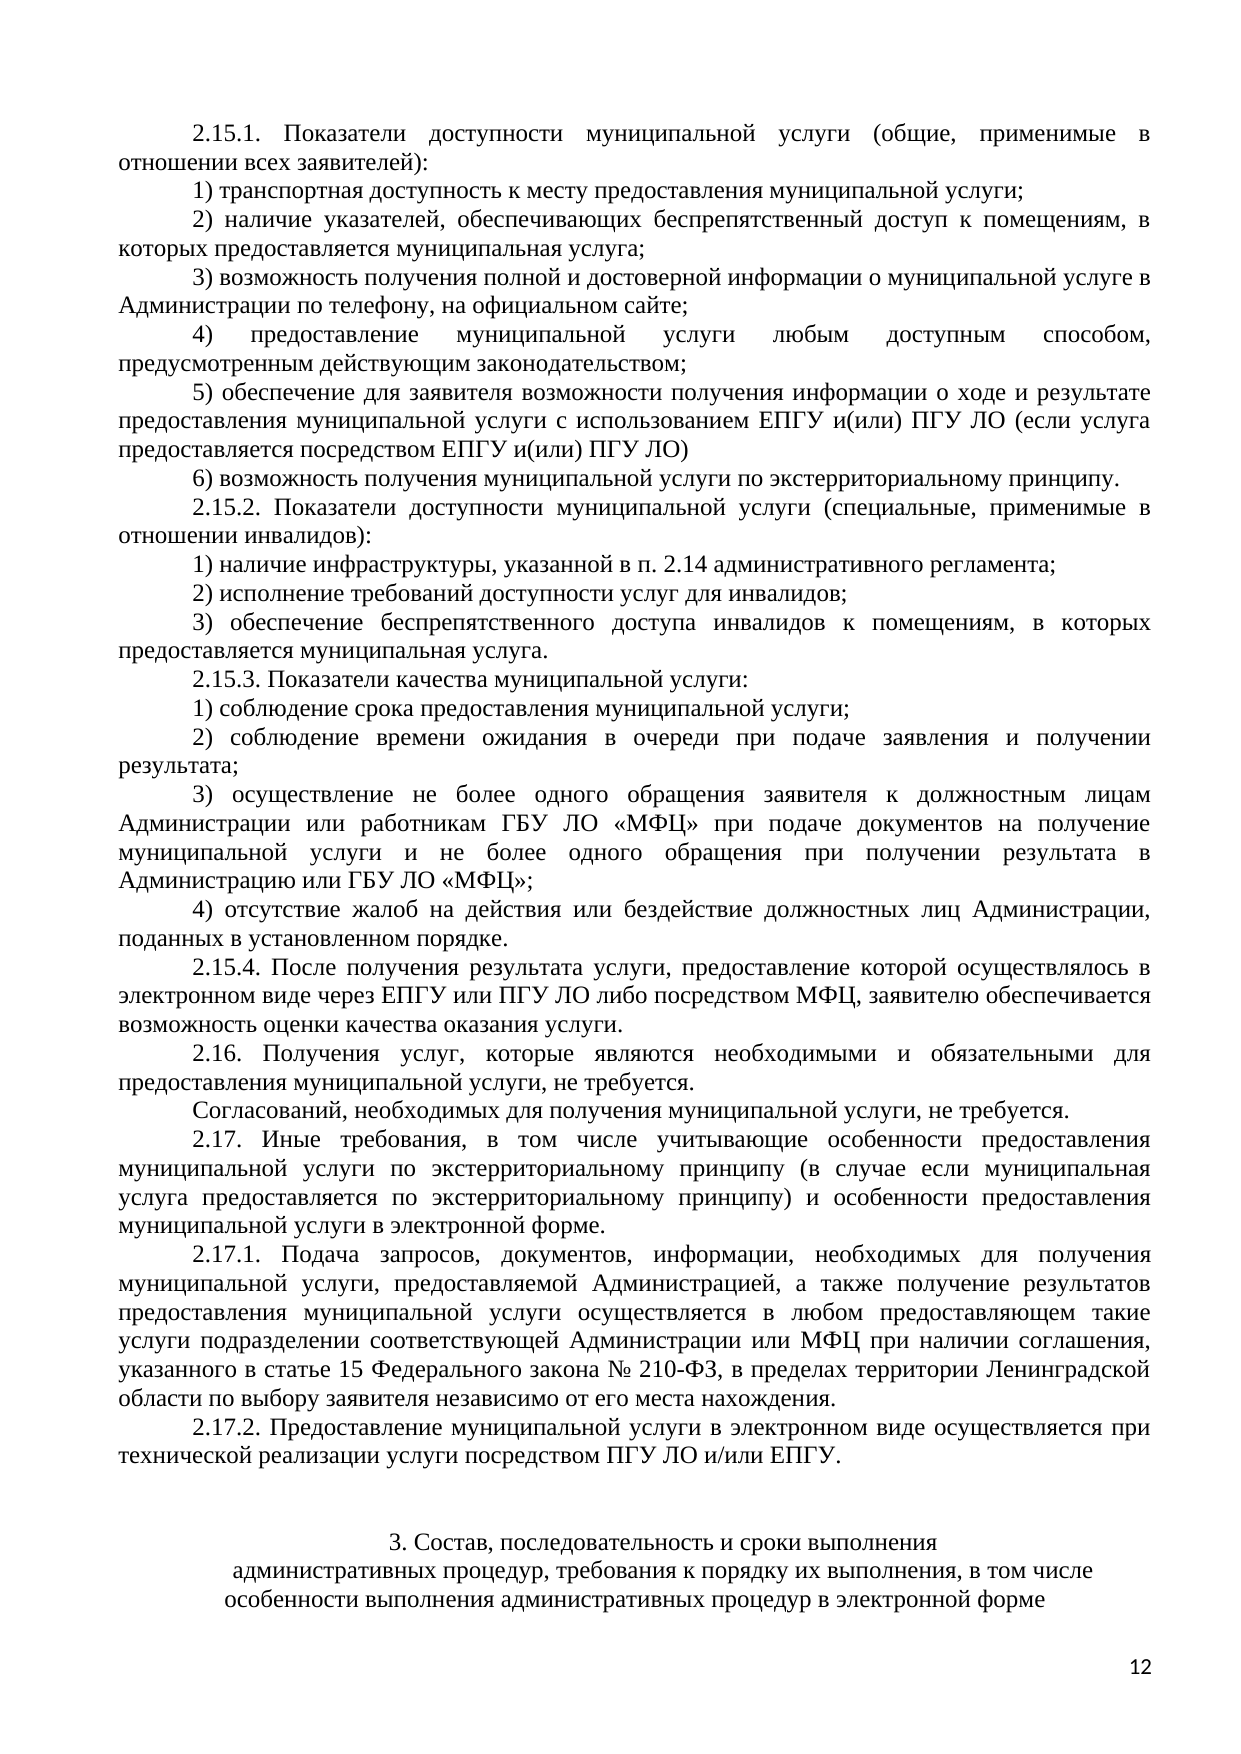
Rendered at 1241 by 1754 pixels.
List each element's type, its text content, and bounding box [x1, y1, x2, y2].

text 3) возможность получения полной и достоверной информации о муниципальной услуге в Администрации по телефону, на официальном сайте; [118, 262, 1152, 319]
text 2.15.4. После получения результата услуги, предоставление которой осуществлялось в электронном виде через ЕПГУ или ПГУ ЛО либо посредством МФЦ, заявителю обеспечивается возможность оценки качества оказания услуги. [118, 952, 1152, 1038]
text 3) осуществление не более одного обращения заявителя к должностным лицам Администрации или работникам ГБУ ЛО «МФЦ» при подаче документов на получение муниципальной услуги и не более одного обращения при получении результата в Администрацию или ГБУ ЛО «МФЦ»; [118, 779, 1152, 894]
text административных процедур, требования к порядку их выполнения, в том числе особенности выполнения административных процедур в электронной форме [118, 1556, 1152, 1613]
text 1) транспортная доступность к месту предоставления муниципальной услуги; [118, 176, 1152, 204]
text 2.17. Иные требования, в том числе учитывающие особенности предоставления муниципальной услуги по экстерриториальному принципу (в случае если муниципальная услуга предоставляется по экстерриториальному принципу) и особенности предоставления муниципальной услуги в электронной форме. [118, 1124, 1152, 1239]
text 2) наличие указателей, обеспечивающих беспрепятственный доступ к помещениям, в которых предоставляется муниципальная услуга; [118, 204, 1152, 262]
text 3. Состав, последовательность и сроки выполнения [118, 1527, 1152, 1556]
text 3) обеспечение беспрепятственного доступа инвалидов к помещениям, в которых предоставляется муниципальная услуга. [118, 607, 1152, 664]
text 2.15.1. Показатели доступности муниципальной услуги (общие, применимые в отношении всех заявителей): [118, 118, 1152, 176]
text Согласований, необходимых для получения муниципальной услуги, не требуется. [118, 1096, 1152, 1124]
text 5) обеспечение для заявителя возможности получения информации о ходе и результате предоставления муниципальной услуги с использованием ЕПГУ и(или) ПГУ ЛО (если услуга предоставляется посредством ЕПГУ и(или) ПГУ ЛО) [118, 377, 1152, 463]
text 2) соблюдение времени ожидания в очереди при подаче заявления и получении результата; [118, 722, 1152, 779]
text 1) наличие инфраструктуры, указанной в п. 2.14 административного регламента; [118, 549, 1152, 578]
text 2.15.3. Показатели качества муниципальной услуги: [118, 664, 1152, 693]
text 2) исполнение требований доступности услуг для инвалидов; [118, 578, 1152, 607]
text 4) предоставление муниципальной услуги любым доступным способом, предусмотренным действующим законодательством; [118, 319, 1152, 377]
text 1) соблюдение срока предоставления муниципальной услуги; [118, 693, 1152, 722]
text 6) возможность получения муниципальной услуги по экстерриториальному принципу. [118, 463, 1152, 492]
text 2.15.2. Показатели доступности муниципальной услуги (специальные, применимые в отношении инвалидов): [118, 492, 1152, 549]
text 2.16. Получения услуг, которые являются необходимыми и обязательными для предоставления муниципальной услуги, не требуется. [118, 1038, 1152, 1096]
text 2.17.2. Предоставление муниципальной услуги в электронном виде осуществляется при технической реализации услуги посредством ПГУ ЛО и/или ЕПГУ. [118, 1412, 1152, 1469]
text 4) отсутствие жалоб на действия или бездействие должностных лиц Администрации, поданных в установленном порядке. [118, 894, 1152, 952]
text 2.17.1. Подача запросов, документов, информации, необходимых для получения муниципальной услуги, предоставляемой Администрацией, а также получение результатов предоставления муниципальной услуги осуществляется в любом предоставляющем такие услуги подразделении соответствующей Администрации или МФЦ при наличии соглашения, указанного в статье 15 Федерального закона № 210-ФЗ, в пределах территории Ленинградской области по выбору заявителя независимо от его места нахождения. [118, 1239, 1152, 1412]
